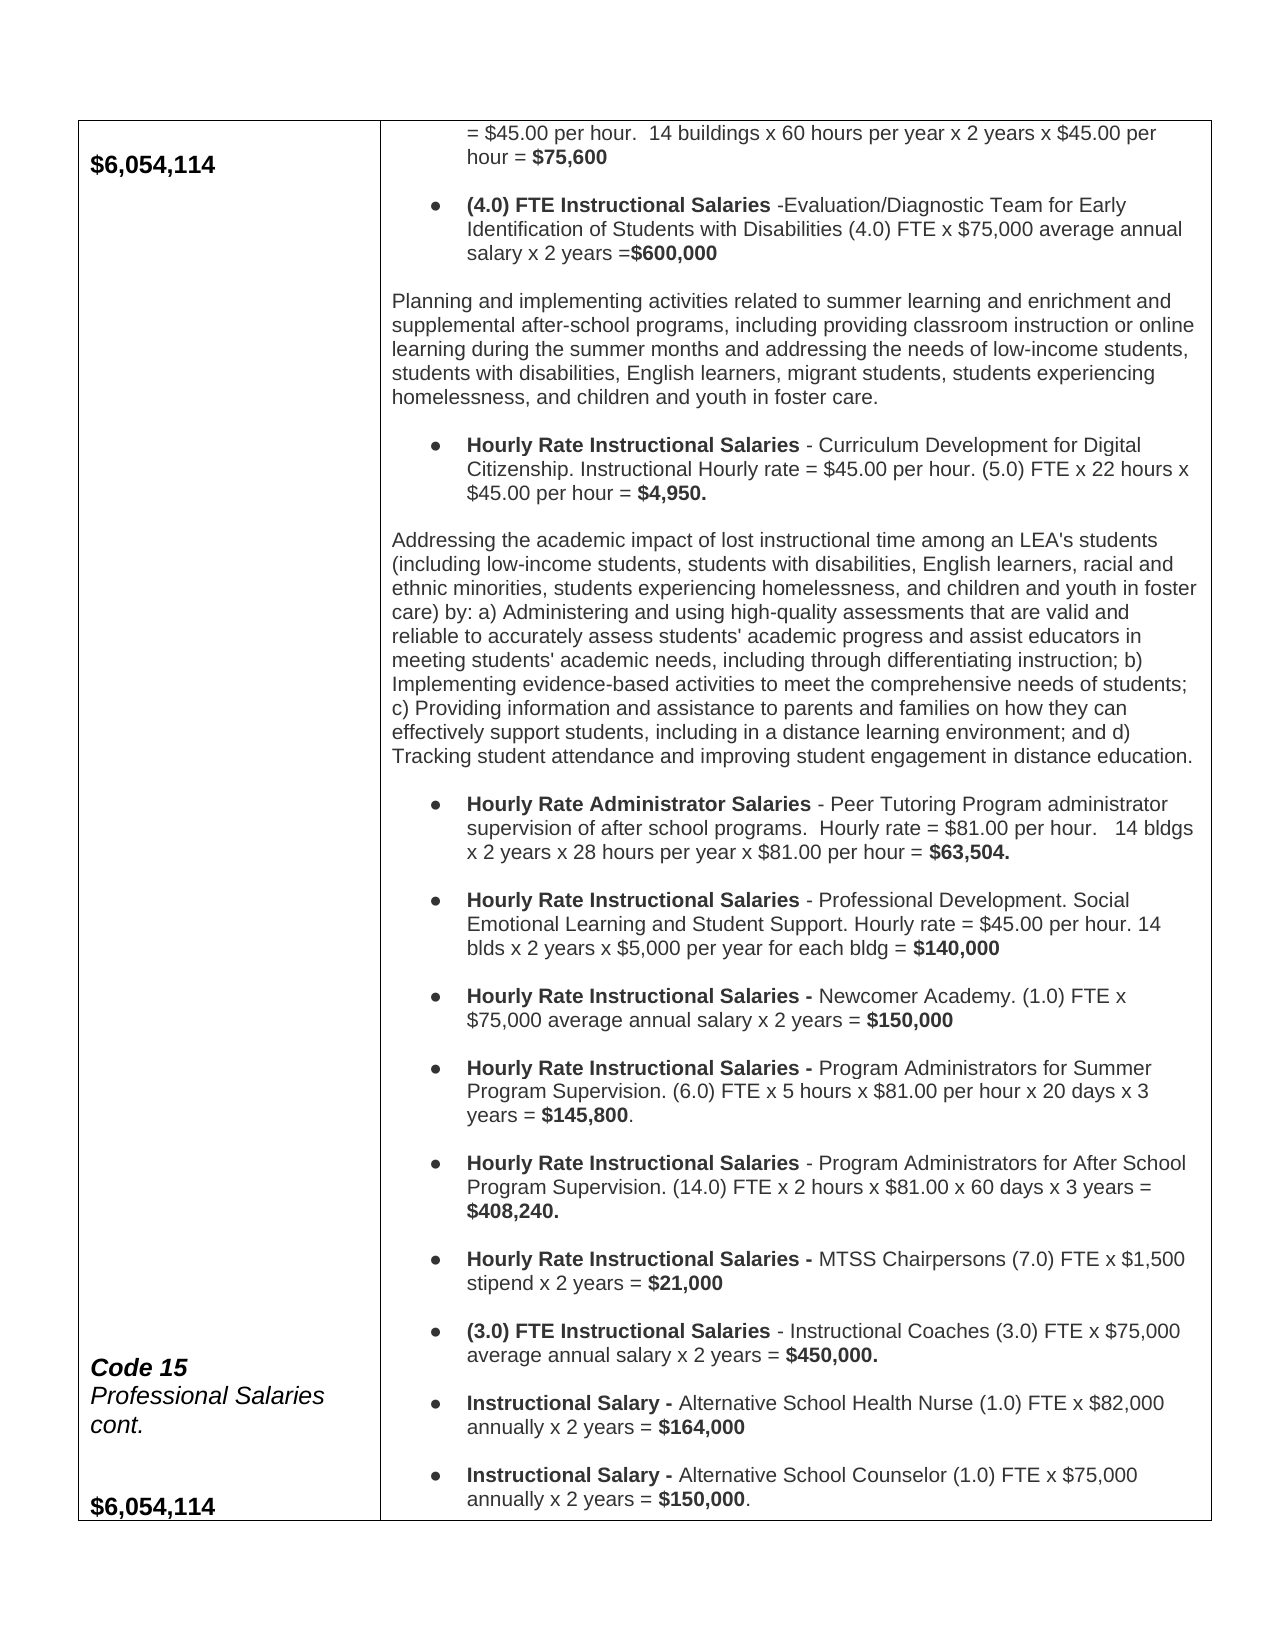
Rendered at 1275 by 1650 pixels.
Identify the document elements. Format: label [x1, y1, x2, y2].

table_cell [381, 121, 1211, 1520]
table_cell [79, 121, 380, 1520]
